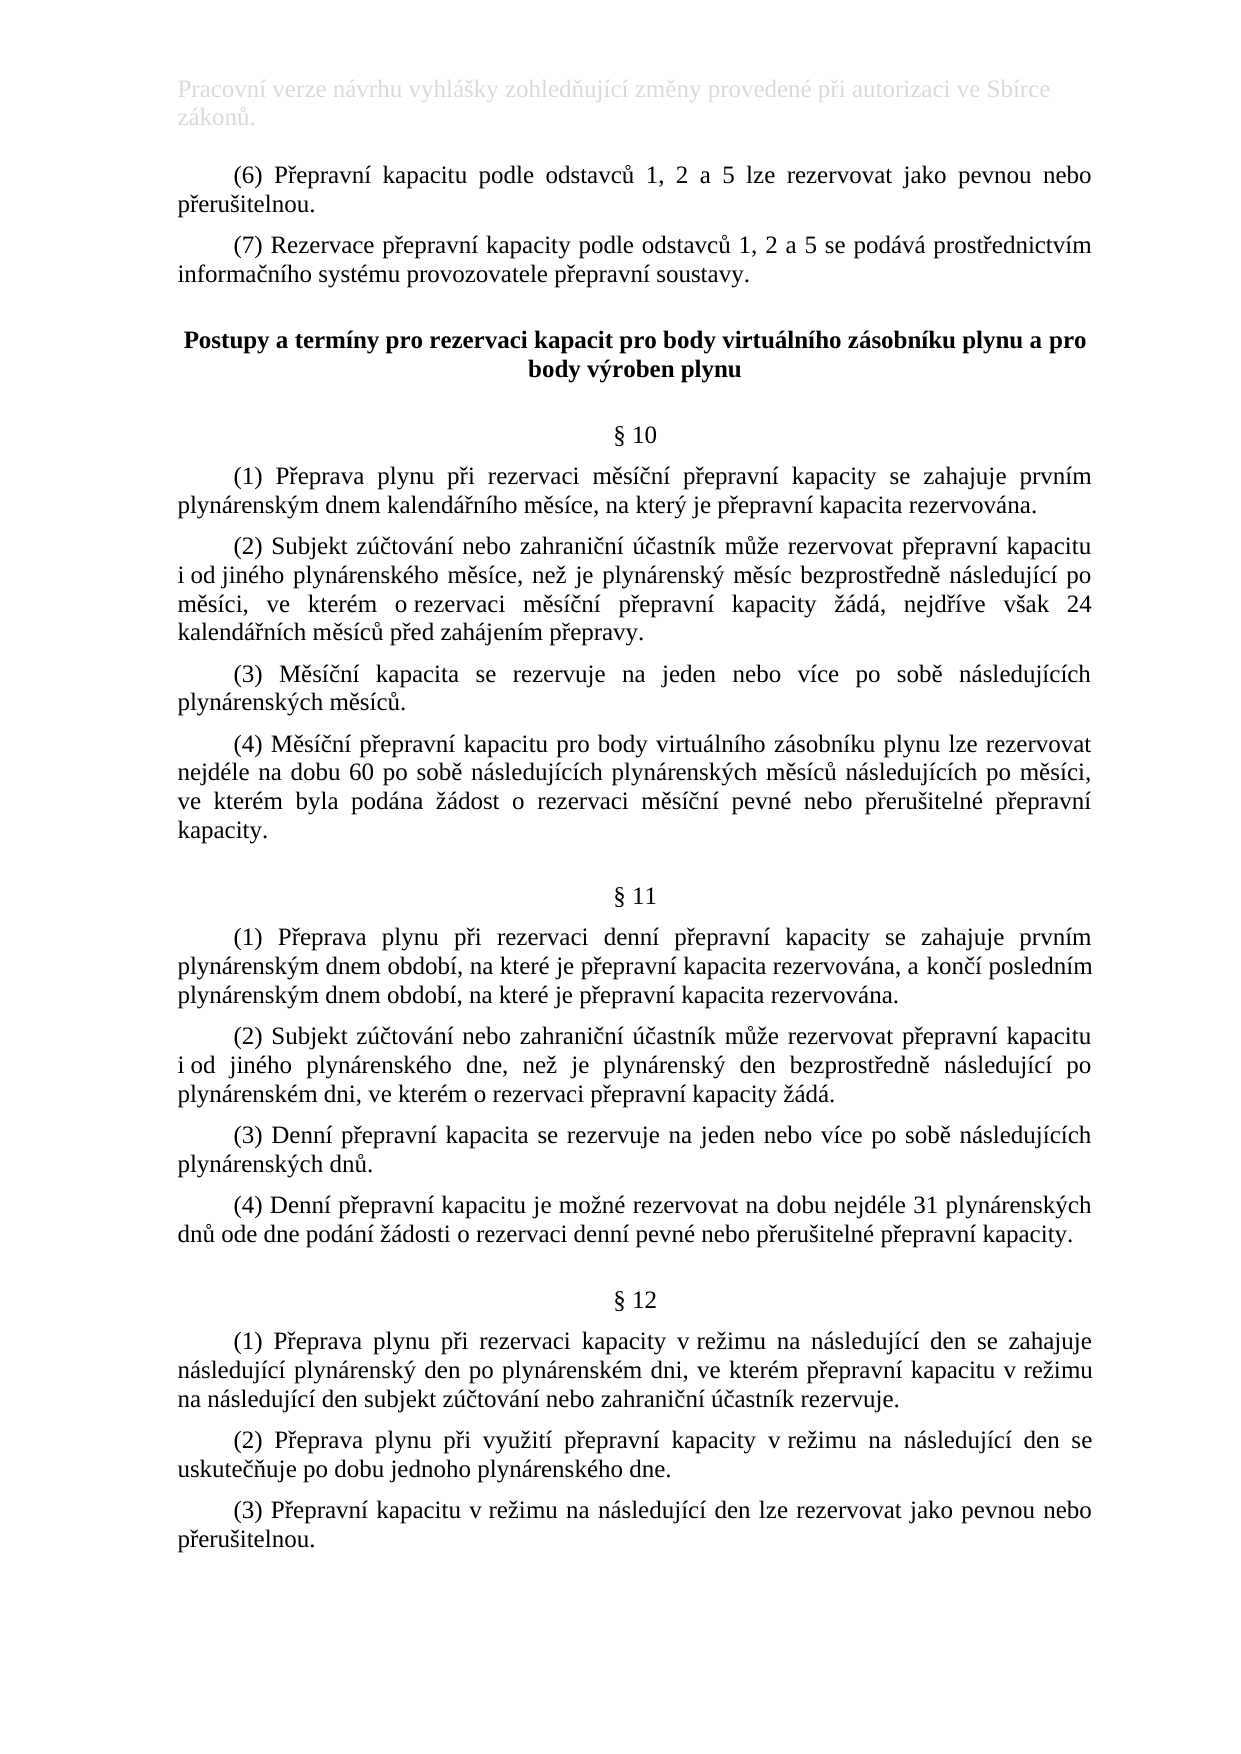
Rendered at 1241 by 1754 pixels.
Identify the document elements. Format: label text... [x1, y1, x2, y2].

text (6) Přepravní kapacitu podle odstavců 1, 2 a 5 lze rezervovat jako pevnou nebo přerušitelnou. [177, 160, 1093, 217]
text Postupy a termíny pro rezervaci kapacit pro body virtuálního zásobníku plynu a pro body výroben plynu [177, 325, 1093, 382]
text (4) Měsíční přepravní kapacitu pro body virtuálního zásobníku plynu lze rezervovat nejdéle na dobu 60 po sobě následujících plynárenských měsíců následujících po měsíci, ve kterém byla podána žádost o rezervaci měsíční pevné nebo přerušitelné přepravní kapacity. [177, 729, 1093, 844]
text (3) Měsíční kapacita se rezervuje na jeden nebo více po sobě následujících plynárenských měsíců. [177, 659, 1093, 716]
text § 10 [177, 420, 1093, 449]
text (2) Subjekt zúčtování nebo zahraniční účastník může rezervovat přepravní kapacitu i od jiného plynárenského dne, než je plynárenský den bezprostředně následující po plynárenském dni, ve kterém o rezervaci přepravní kapacity žádá. [177, 1021, 1093, 1107]
text (2) Subjekt zúčtování nebo zahraniční účastník může rezervovat přepravní kapacitu i od jiného plynárenského měsíce, než je plynárenský měsíc bezprostředně následující po měsíci, ve kterém o rezervaci měsíční přepravní kapacity žádá, nejdříve však 24 kalendářních měsíců před zahájením přepravy. [177, 531, 1093, 646]
text (2) Přeprava plynu při využití přepravní kapacity v režimu na následující den se uskutečňuje po dobu jednoho plynárenského dne. [177, 1425, 1093, 1482]
text (1) Přeprava plynu při rezervaci měsíční přepravní kapacity se zahajuje prvním plynárenským dnem kalendářního měsíce, na který je přepravní kapacita rezervována. [177, 461, 1093, 519]
text § 12 [177, 1285, 1093, 1314]
text (1) Přeprava plynu při rezervaci kapacity v režimu na následující den se zahajuje následující plynárenský den po plynárenském dni, ve kterém přepravní kapacitu v režimu na následující den subjekt zúčtování nebo zahraniční účastník rezervuje. [177, 1326, 1093, 1412]
text (3) Přepravní kapacitu v režimu na následující den lze rezervovat jako pevnou nebo přerušitelnou. [177, 1495, 1093, 1552]
text (3) Denní přepravní kapacita se rezervuje na jeden nebo více po sobě následujících plynárenských dnů. [177, 1120, 1093, 1177]
text § 11 [177, 881, 1093, 910]
text (1) Přeprava plynu při rezervaci denní přepravní kapacity se zahajuje prvním plynárenským dnem období, na které je přepravní kapacita rezervována, a končí posledním plynárenským dnem období, na které je přepravní kapacita rezervována. [177, 922, 1093, 1009]
text (7) Rezervace přepravní kapacity podle odstavců 1, 2 a 5 se podává prostřednictvím informačního systému provozovatele přepravní soustavy. [177, 230, 1093, 287]
text (4) Denní přepravní kapacitu je možné rezervovat na dobu nejdéle 31 plynárenských dnů ode dne podání žádosti o rezervaci denní pevné nebo přerušitelné přepravní kapacity. [177, 1190, 1093, 1247]
